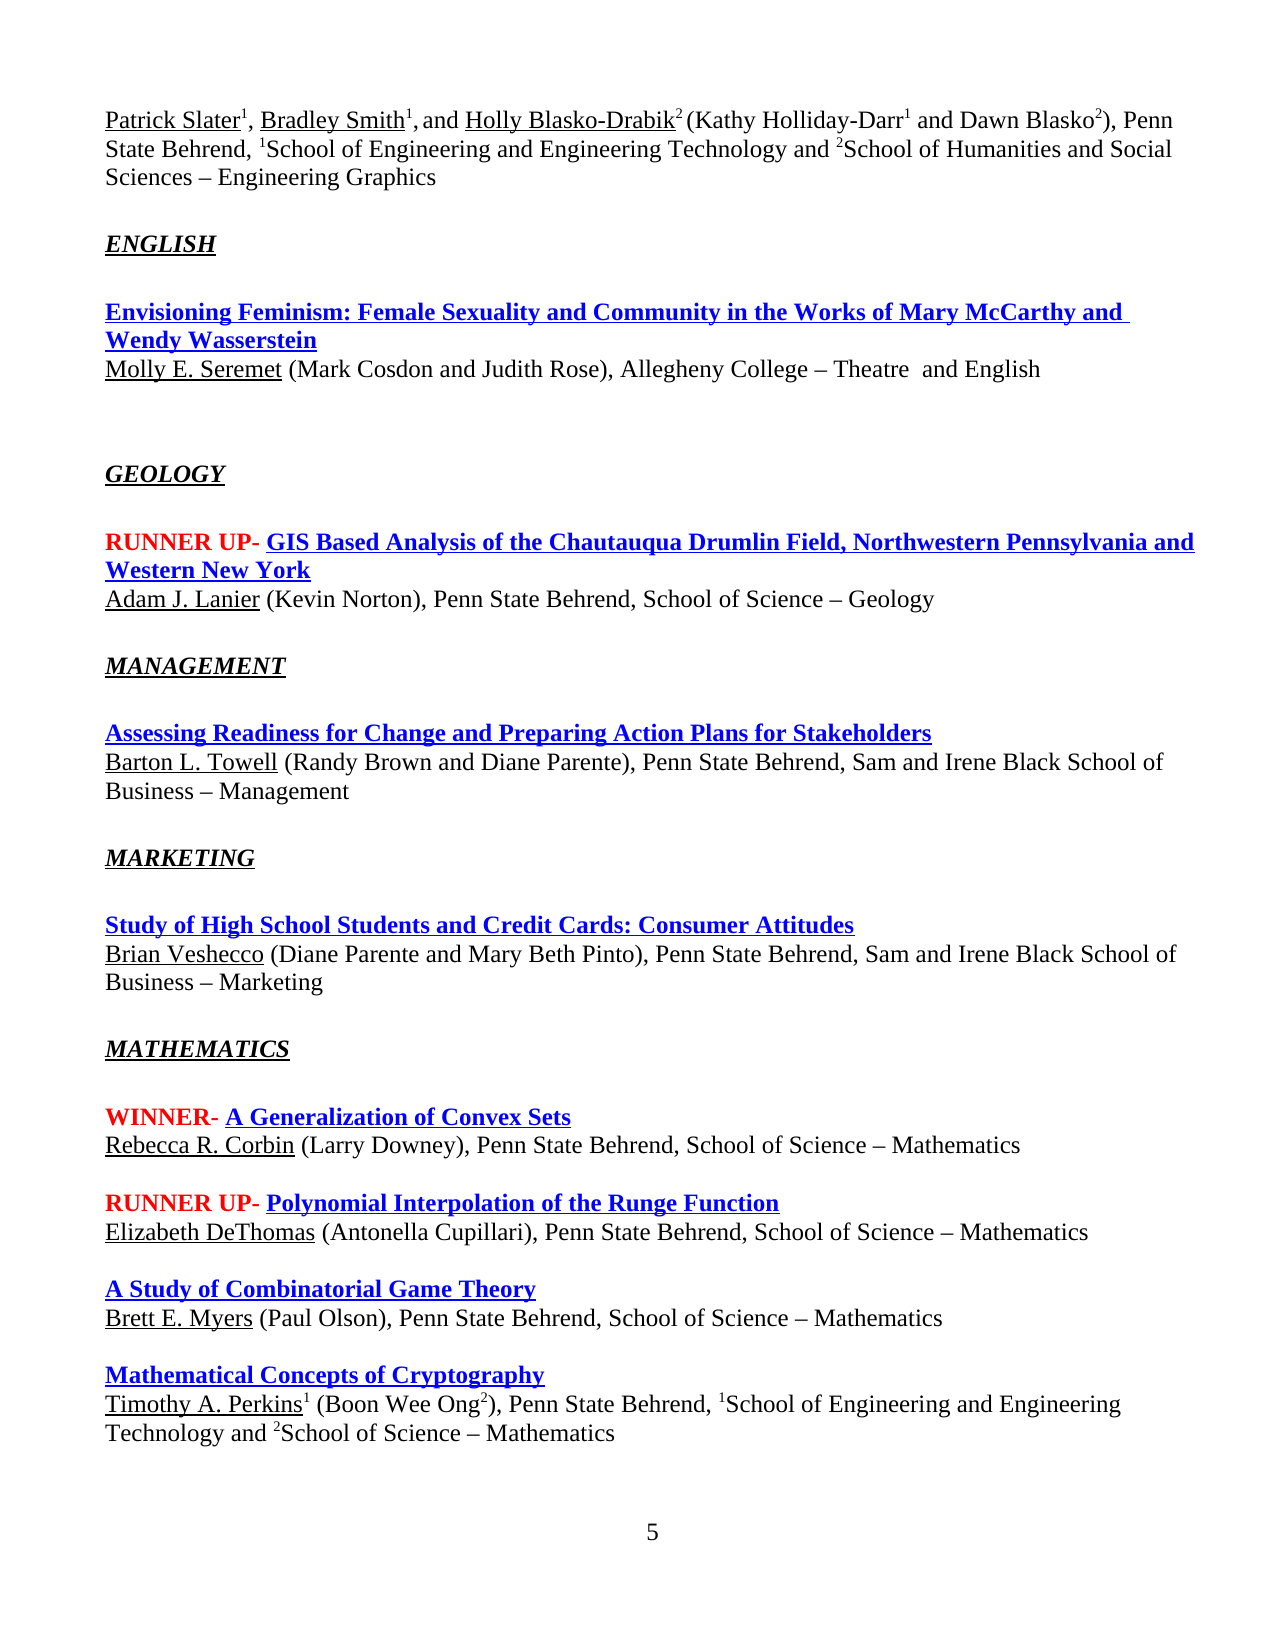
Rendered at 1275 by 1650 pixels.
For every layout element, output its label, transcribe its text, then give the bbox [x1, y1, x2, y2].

text RUNNER UP- Polynomial Interpolation of the Runge Function [105, 1188, 1200, 1217]
subtitle GEOLOGY [105, 459, 1200, 488]
text Barton L. Towell (Randy Brown and Diane Parente), Behrend, Sam and of Business – Management [105, 747, 1200, 804]
text Elizabeth DeThomas (Antonella Cupillari), Behrend, School of Science – Mathematics [105, 1217, 1200, 1245]
text Assessing Readiness for Change and Preparing Action Plans for Stakeholders [105, 718, 1200, 747]
text WINNER- A Generalization of Convex Sets [105, 1102, 1200, 1130]
text A Study of Combinatorial Game Theory [105, 1274, 1200, 1303]
text Patrick Slater1, Bradley Smith1, and Holly Blasko-Drabik2 (Kathy Holliday-Darr1 and Dawn Blasko2), Behrend, 1School of Engineering and Engineering Technology and 2School of Humanities and Social Sciences – Engineering Graphics [105, 105, 1200, 191]
subtitle MANAGEMENT [105, 651, 1200, 680]
text Molly E. Seremet (Mark Cosdon and Judith Rose), – Theatre and English [105, 354, 1200, 383]
text Brett E. Myers (Paul Olson), Behrend, – Mathematics [105, 1303, 1200, 1332]
subtitle ENGLISH [105, 229, 1200, 258]
text Study of High School Students and Credit Cards: Consumer Attitudes Brian Veshecco (Diane Parente and Mary Beth Pinto), Behrend, Sam and of Business – Marketing [105, 910, 1200, 996]
text RUNNER UP- GIS Based Analysis of the Chautauqua Drumlin Field, Northwestern Pennsylvania and Western New York [105, 527, 1200, 584]
text Envisioning Feminism: Female Sexuality and Community in the Works of Mary McCarthy and Wendy Wasserstein [105, 297, 1200, 354]
text Timothy A. Perkins1 (Boon Wee Ong2), Penn State Behrend, 1School of Engineering and Engineering Technology and 2School of Science – Mathematics [105, 1389, 1200, 1447]
subtitle MARKETING [105, 843, 1200, 872]
subtitle MATHEMATICS [105, 1034, 1200, 1063]
text Adam J. Lanier (Kevin Norton), Behrend, – Geology [105, 584, 1200, 613]
text Mathematical Concepts of Cryptography [105, 1360, 1200, 1389]
text Rebecca R. Corbin (Larry Downey), Penn State Behrend, School of Science – Mathematics [105, 1130, 1200, 1159]
